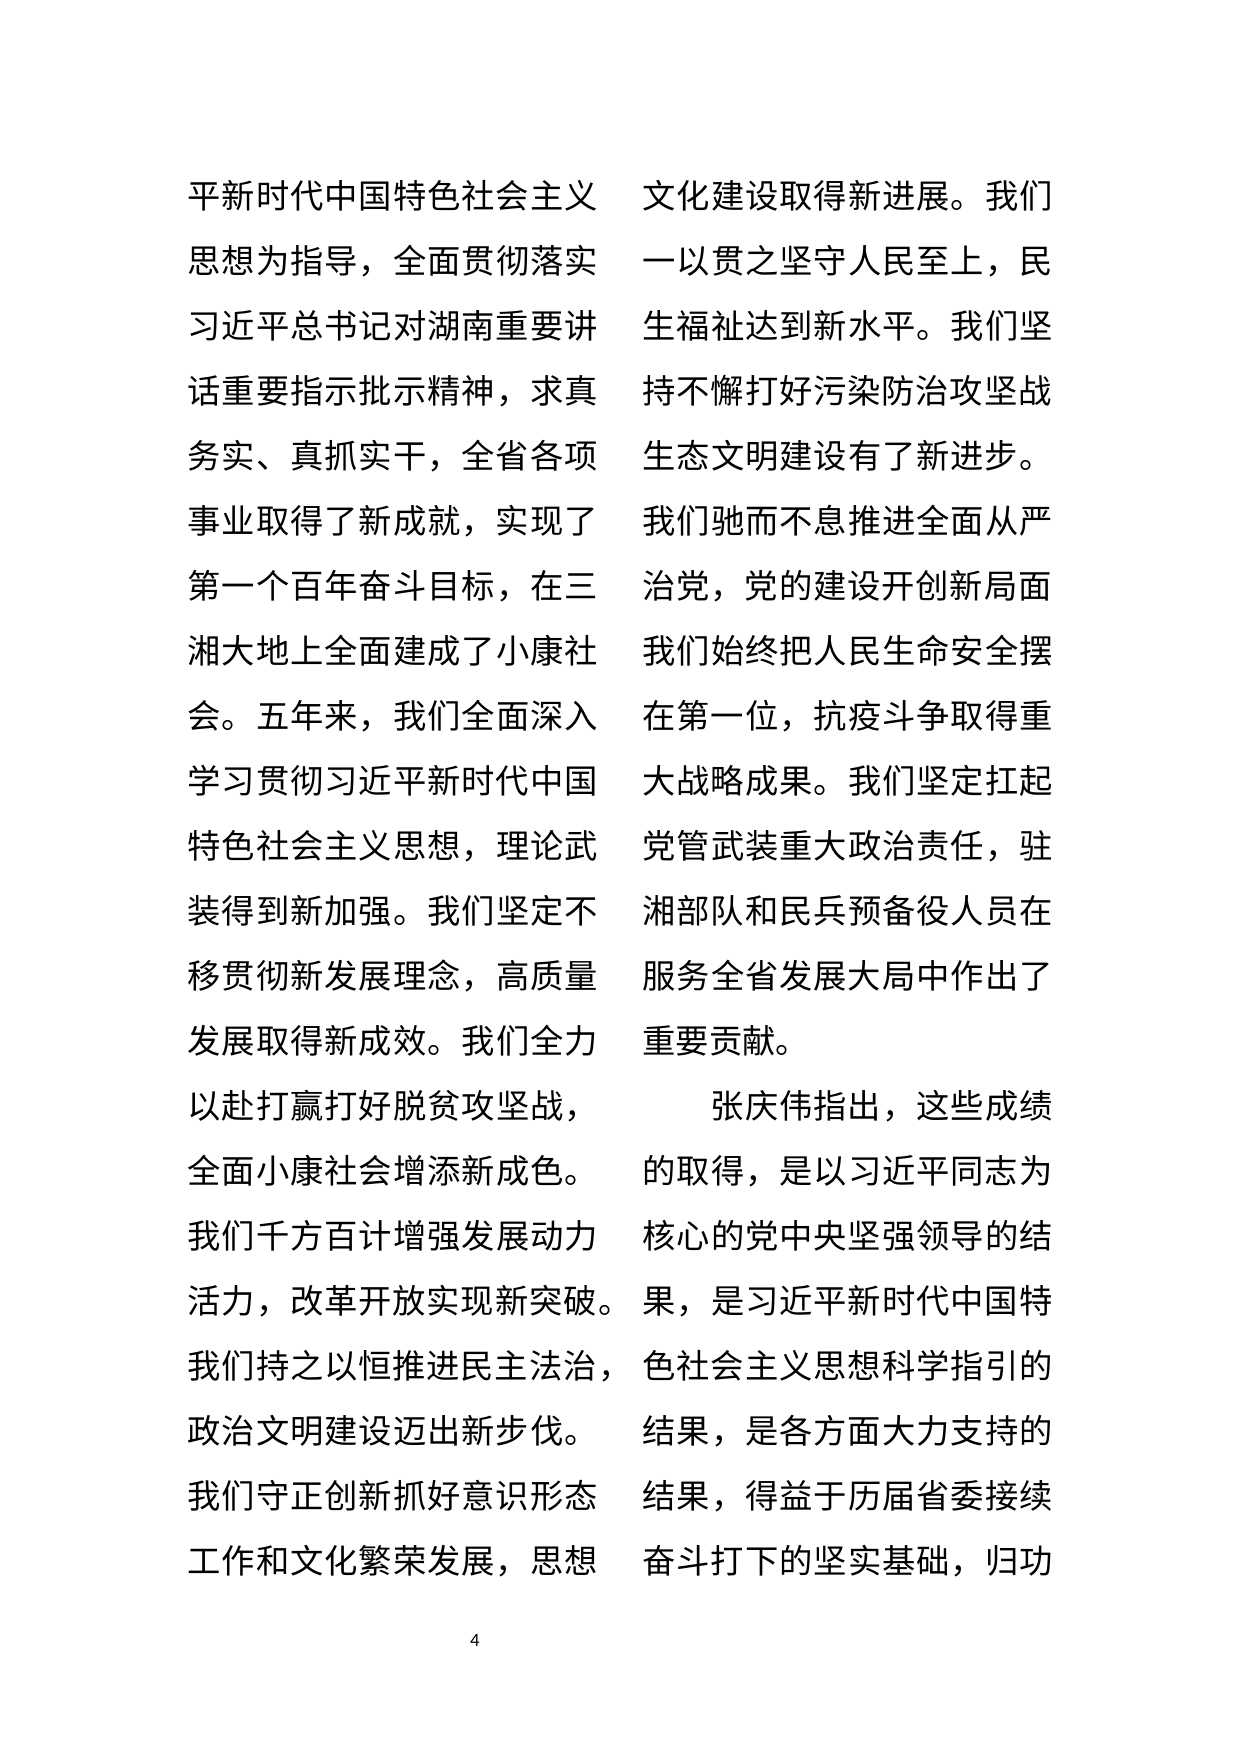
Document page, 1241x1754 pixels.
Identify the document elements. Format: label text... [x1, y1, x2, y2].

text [642, 162, 1053, 1072]
text 张庆伟指出，这些成绩的取得，是以习近平同志为核心的党中央坚强领导的结果，是习近平新时代中国特色社会主义思想科学指引的结果，是各方面大力支持的结果，得益于历届省委接续奋斗打下的坚实基础，归功于全省人民的和衷共济、顽强拼搏。 [642, 1072, 1053, 1592]
